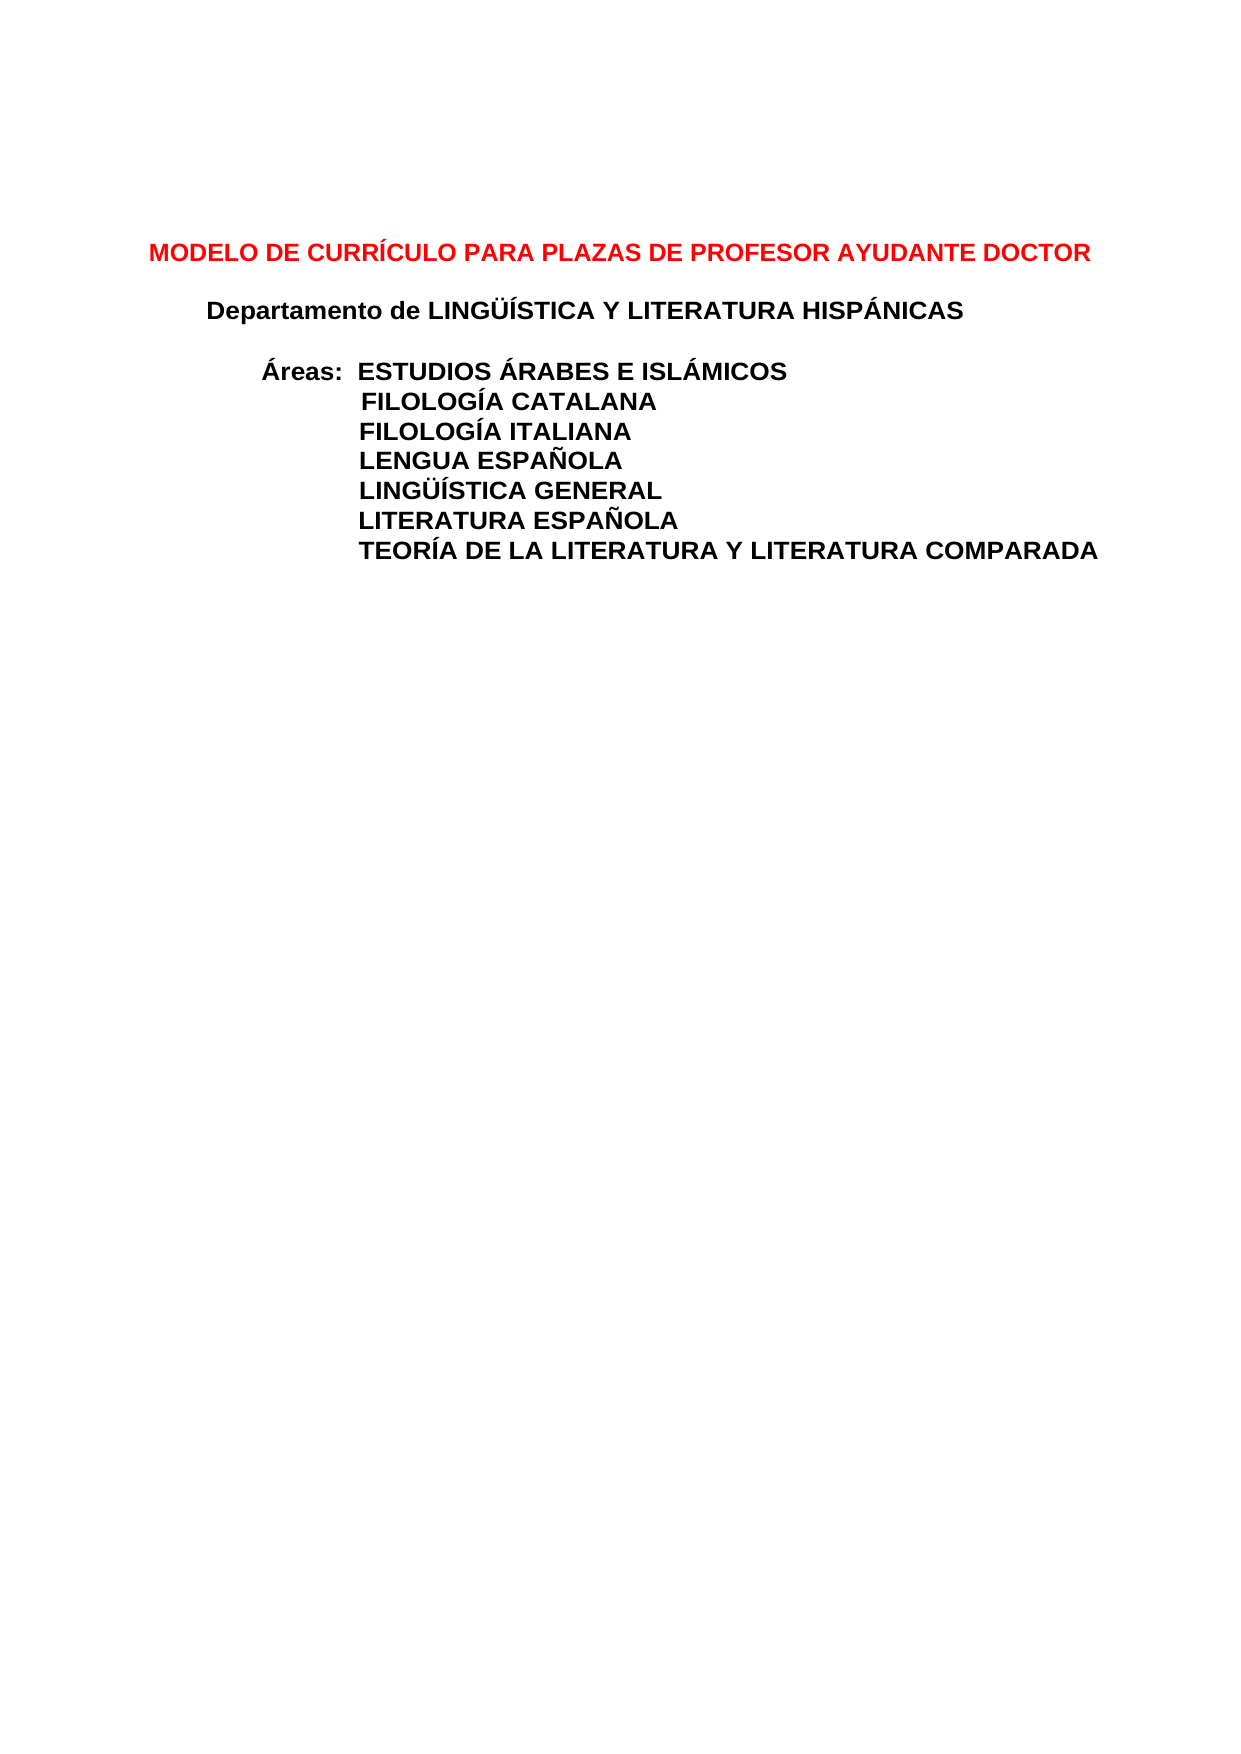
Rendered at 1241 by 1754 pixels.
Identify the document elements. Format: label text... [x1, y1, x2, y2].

text MODELO DE CURRÍCULO PARA PLAZAS DE PROFESOR AYUDANTE DOCTOR [75, 238, 1165, 267]
text Departamento de LINGÜÍSTICA Y LITERATURA HISPÁNICAS [97, 296, 1031, 325]
text LINGÜÍSTICA GENERAL [97, 476, 828, 505]
text FILOLOGÍA CATALANA [97, 387, 1031, 416]
text LITERATURA ESPAÑOLA [97, 506, 828, 535]
text TEORÍA DE LA LITERATURA Y LITERATURA COMPARADA [322, 536, 1165, 564]
text LENGUA ESPAÑOLA [97, 446, 828, 475]
text FILOLOGÍA ITALIANA [97, 417, 828, 445]
text Áreas: ESTUDIOS ÁRABES E ISLÁMICOS [225, 357, 1031, 385]
